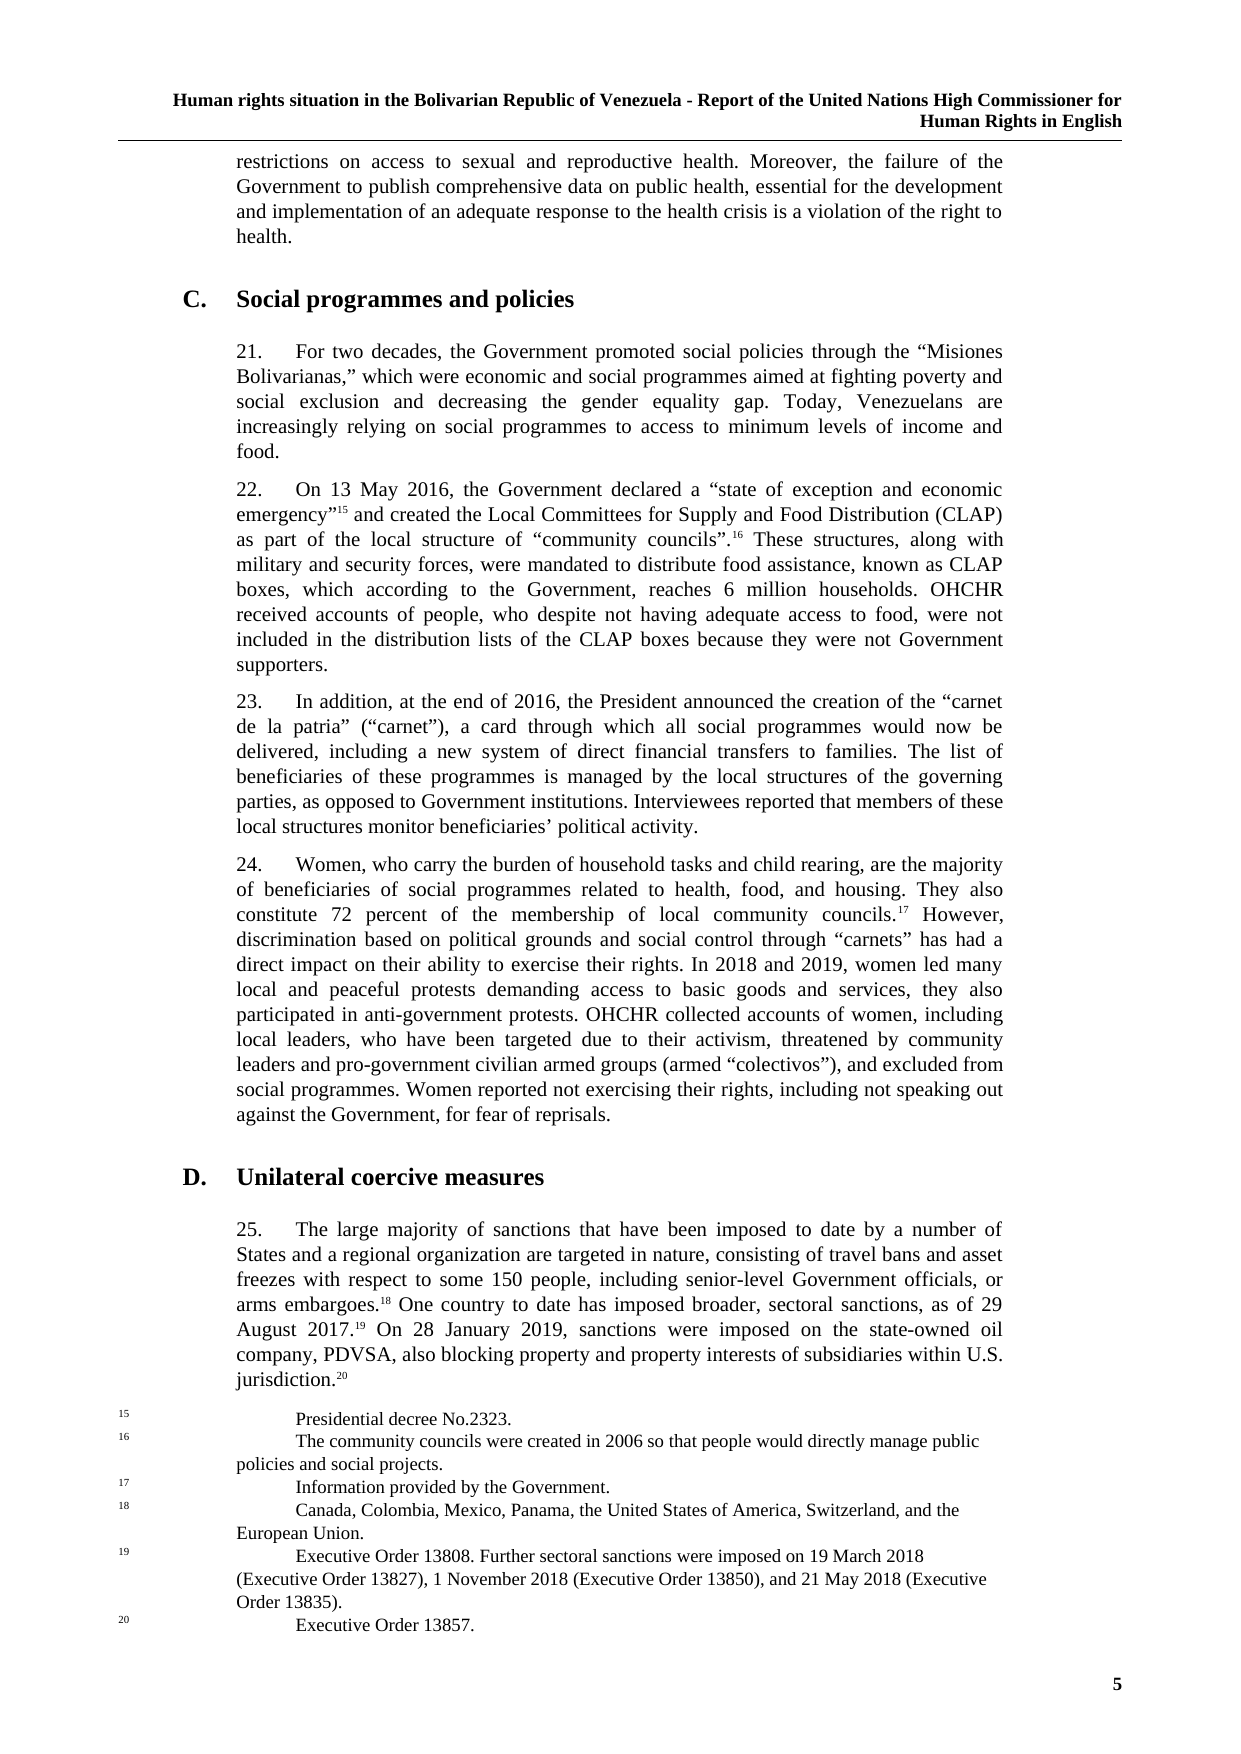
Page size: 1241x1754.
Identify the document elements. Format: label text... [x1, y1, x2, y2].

text 21. For two decades, the Government promoted social policies through the “Misiones Bolivarianas,” which were economic and social programmes aimed at fighting poverty and social exclusion and decreasing the gender equality gap. Today, Venezuelans are increasingly relying on social programmes to access to minimum levels of income and food. [236, 338, 1004, 463]
text C. Social programmes and policies [118, 285, 1004, 313]
text 20. Violations of the right to health resulted from the Government’s failure to fulfil its core obligations, which are non-derogable, even for economic reasons. Violations of core obligations were linked to the widespread lack of availability of, and access to, essential medicines and treatment, the deterioration of conditions in hospitals, clinics, and maternity clinics, insufficient provision of underlying determinants of health, including water and adequate nutrition, deterioration of immunization and preventative health programmes, and restrictions on access to sexual and reproductive health. Moreover, the failure of the Government to publish comprehensive data on public health, essential for the development and implementation of an adequate response to the health crisis is a violation of the right to health. [236, 148, 1004, 248]
text 25. The large majority of sanctions that have been imposed to date by a number of States and a regional organization are targeted in nature, consisting of travel bans and asset freezes with respect to some 150 people, including senior-level Government officials, or arms embargoes. One country to date has imposed broader, sectoral sanctions, as of 29 August 2017. On 28 January 2019, sanctions were imposed on the state-owned oil company, PDVSA, also blocking property and property interests of subsidiaries within U.S. jurisdiction. [236, 1216, 1004, 1391]
text 23. In addition, at the end of 2016, the President announced the creation of the “carnet de la patria” (“carnet”), a card through which all social programmes would now be delivered, including a new system of direct financial transfers to families. The list of beneficiaries of these programmes is managed by the local structures of the governing parties, as opposed to Government institutions. Interviewees reported that members of these local structures monitor beneficiaries’ political activity. [236, 688, 1004, 838]
text D. Unilateral coercive measures [118, 1163, 1004, 1191]
text 24. Women, who carry the burden of household tasks and child rearing, are the majority of beneficiaries of social programmes related to health, food, and housing. They also constitute 72 percent of the membership of local community councils. However, discrimination based on political grounds and social control through “carnets” has had a direct impact on their ability to exercise their rights. In 2018 and 2019, women led many local and peaceful protests demanding access to basic goods and services, they also participated in anti-government protests. OHCHR collected accounts of women, including local leaders, who have been targeted due to their activism, threatened by community leaders and pro-government civilian armed groups (armed “colectivos”), and excluded from social programmes. Women reported not exercising their rights, including not speaking out against the Government, for fear of reprisals. [236, 851, 1004, 1126]
text 22. On 13 May 2016, the Government declared a “state of exception and economic emergency” and created the Local Committees for Supply and Food Distribution (CLAP) as part of the local structure of “community councils”. These structures, along with military and security forces, were mandated to distribute food assistance, known as CLAP boxes, which according to the Government, reaches 6 million households. OHCHR received accounts of people, who despite not having adequate access to food, were not included in the distribution lists of the CLAP boxes because they were not Government supporters. [236, 476, 1004, 676]
